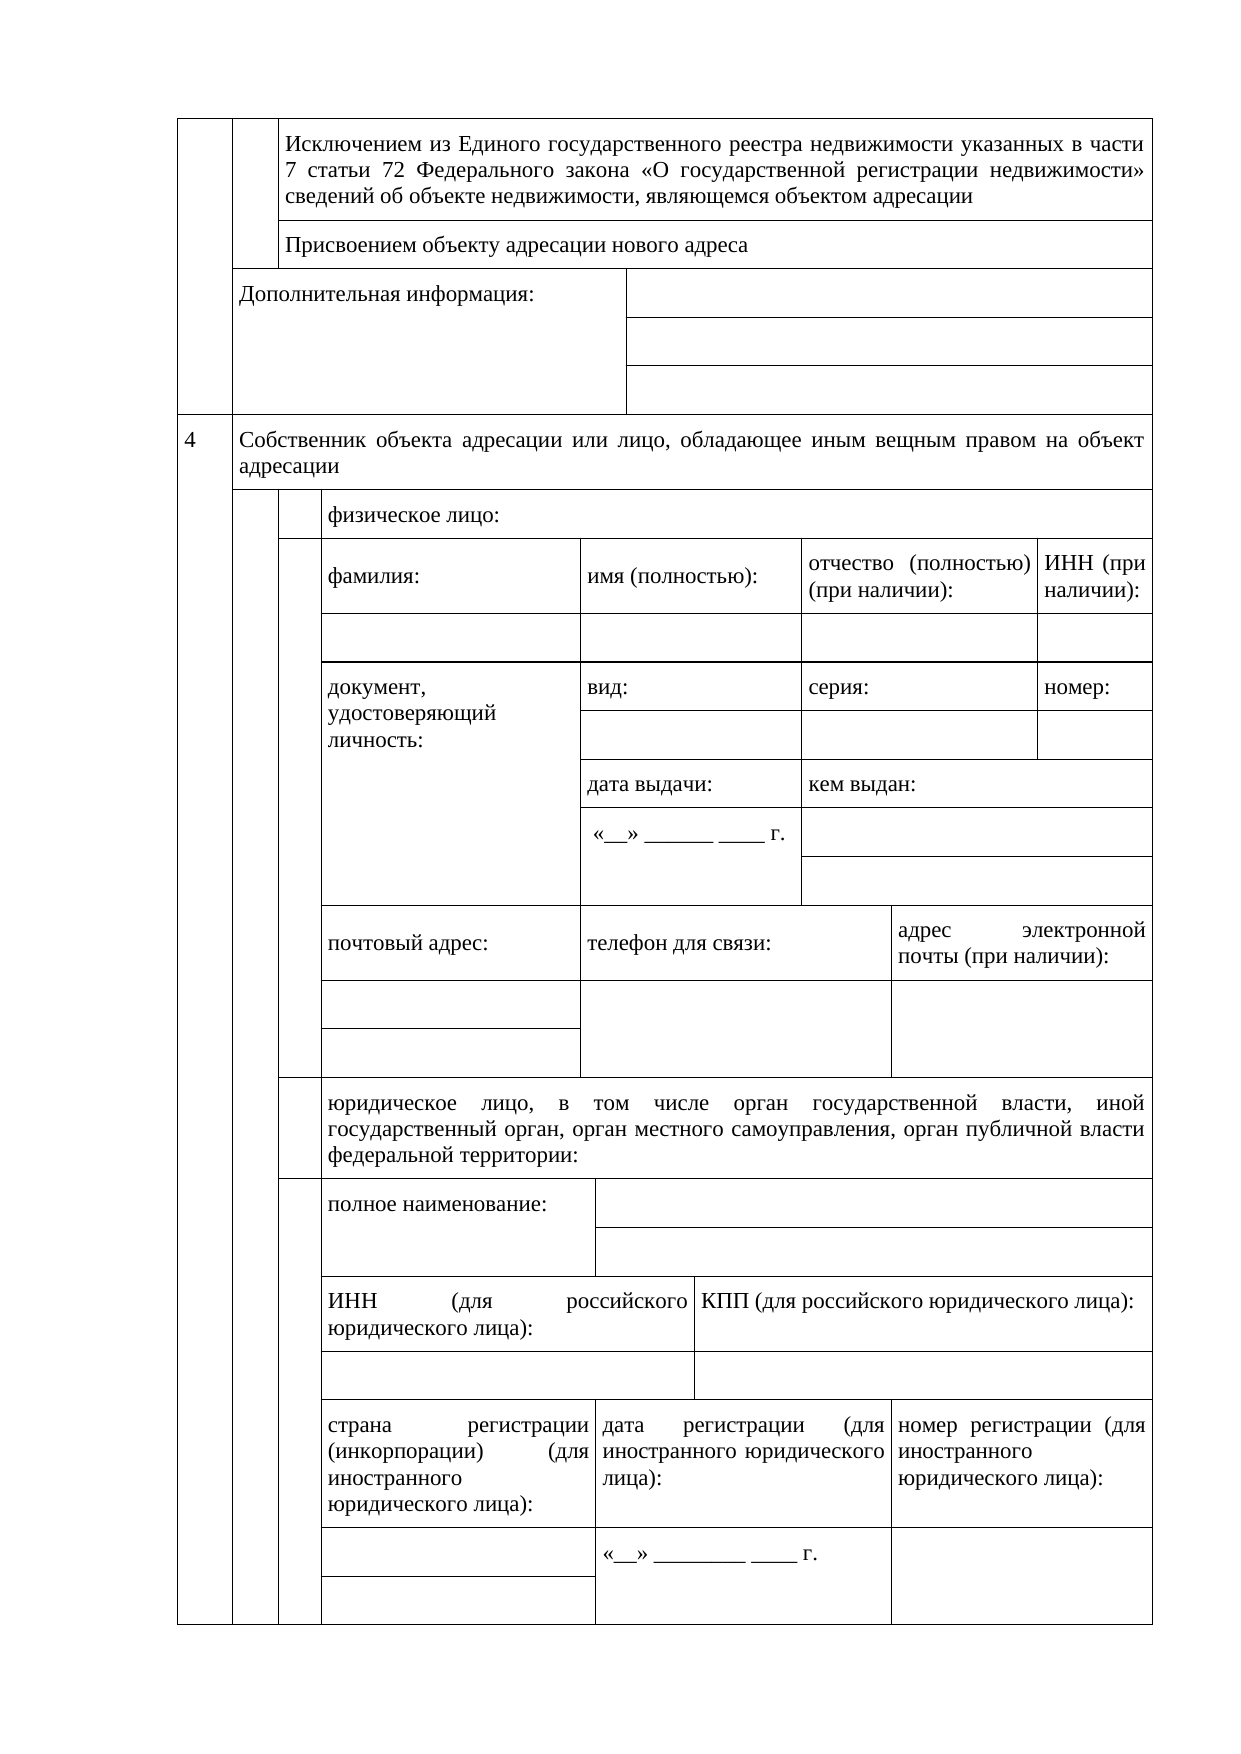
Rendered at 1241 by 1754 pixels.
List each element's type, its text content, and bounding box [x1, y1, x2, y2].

table_cell отчество (полностью) (при наличии): [802, 539, 1037, 613]
table_cell [322, 1577, 595, 1624]
table_cell физическое лицо: [322, 490, 1152, 538]
table_cell 4 [178, 415, 232, 1624]
table_cell [627, 366, 1152, 414]
table_cell [322, 614, 580, 661]
table_cell [802, 808, 1152, 856]
table_cell [581, 614, 801, 661]
table_cell Собственник объекта адресации или лицо, обладающее иным вещным правом на объект адресации [233, 415, 1152, 489]
table_cell Дополнительная информация: [233, 269, 626, 414]
table_cell [802, 857, 1152, 904]
table_cell [233, 490, 278, 1624]
table_cell [596, 1179, 1152, 1227]
table_cell ИНН (при наличии): [1038, 539, 1152, 613]
table_cell [1038, 711, 1152, 759]
table_cell [581, 981, 891, 1077]
table_cell [581, 711, 801, 759]
table_cell [233, 119, 278, 268]
table_cell серия: [802, 663, 1037, 710]
table_cell [892, 1528, 1152, 1624]
table_cell [695, 1352, 1152, 1399]
table_cell Присвоением объекту адресации нового адреса [279, 221, 1152, 268]
table_cell телефон для связи: [581, 906, 891, 979]
table_cell [802, 614, 1037, 661]
table_cell [322, 1029, 580, 1077]
table_cell [322, 1528, 595, 1576]
table_cell имя (полностью): [581, 539, 801, 613]
table_cell [596, 1228, 1152, 1276]
table_cell полное наименование: [322, 1179, 595, 1276]
table_cell [627, 318, 1152, 365]
table_cell документ, удостоверяющий личность: [322, 663, 580, 904]
table_cell [279, 539, 321, 1077]
table_cell адрес электронной почты (при наличии): [892, 906, 1152, 979]
table_cell фамилия: [322, 539, 580, 613]
table_cell дата выдачи: [581, 760, 801, 807]
table_cell [627, 269, 1152, 317]
table_cell дата регистрации (для иностранного юридического лица): [596, 1400, 891, 1527]
table_cell [1038, 614, 1152, 661]
table_cell вид: [581, 663, 801, 710]
table_cell страна регистрации (инкорпорации) (для иностранного юридического лица): [322, 1400, 595, 1527]
table_cell [802, 711, 1037, 759]
table_cell «__» ______ ____ г. [581, 808, 801, 904]
table_cell [279, 1078, 321, 1178]
table_cell номер: [1038, 663, 1152, 710]
table_cell юридическое лицо, в том числе орган государственной власти, иной государственный орган, орган местного самоуправления, орган публичной власти федеральной территории: [322, 1078, 1152, 1178]
table_cell [322, 1352, 694, 1399]
table_cell [892, 981, 1152, 1077]
table_cell [322, 981, 580, 1028]
table_cell КПП (для российского юридического лица): [695, 1277, 1152, 1351]
table_cell «__» ________ ____ г. [596, 1528, 891, 1624]
table_cell [279, 1179, 321, 1624]
table_cell Исключением из Единого государственного реестра недвижимости указанных в части 7 статьи 72 Федерального закона «О государственной регистрации недвижимости» сведений об объекте недвижимости, являющемся объектом адресации [279, 119, 1152, 219]
table_cell кем выдан: [802, 760, 1152, 807]
table_cell номер регистрации (для иностранного юридического лица): [892, 1400, 1152, 1527]
table_cell ИНН (для российского юридического лица): [322, 1277, 694, 1351]
table_cell почтовый адрес: [322, 906, 580, 979]
table_cell [279, 490, 321, 538]
